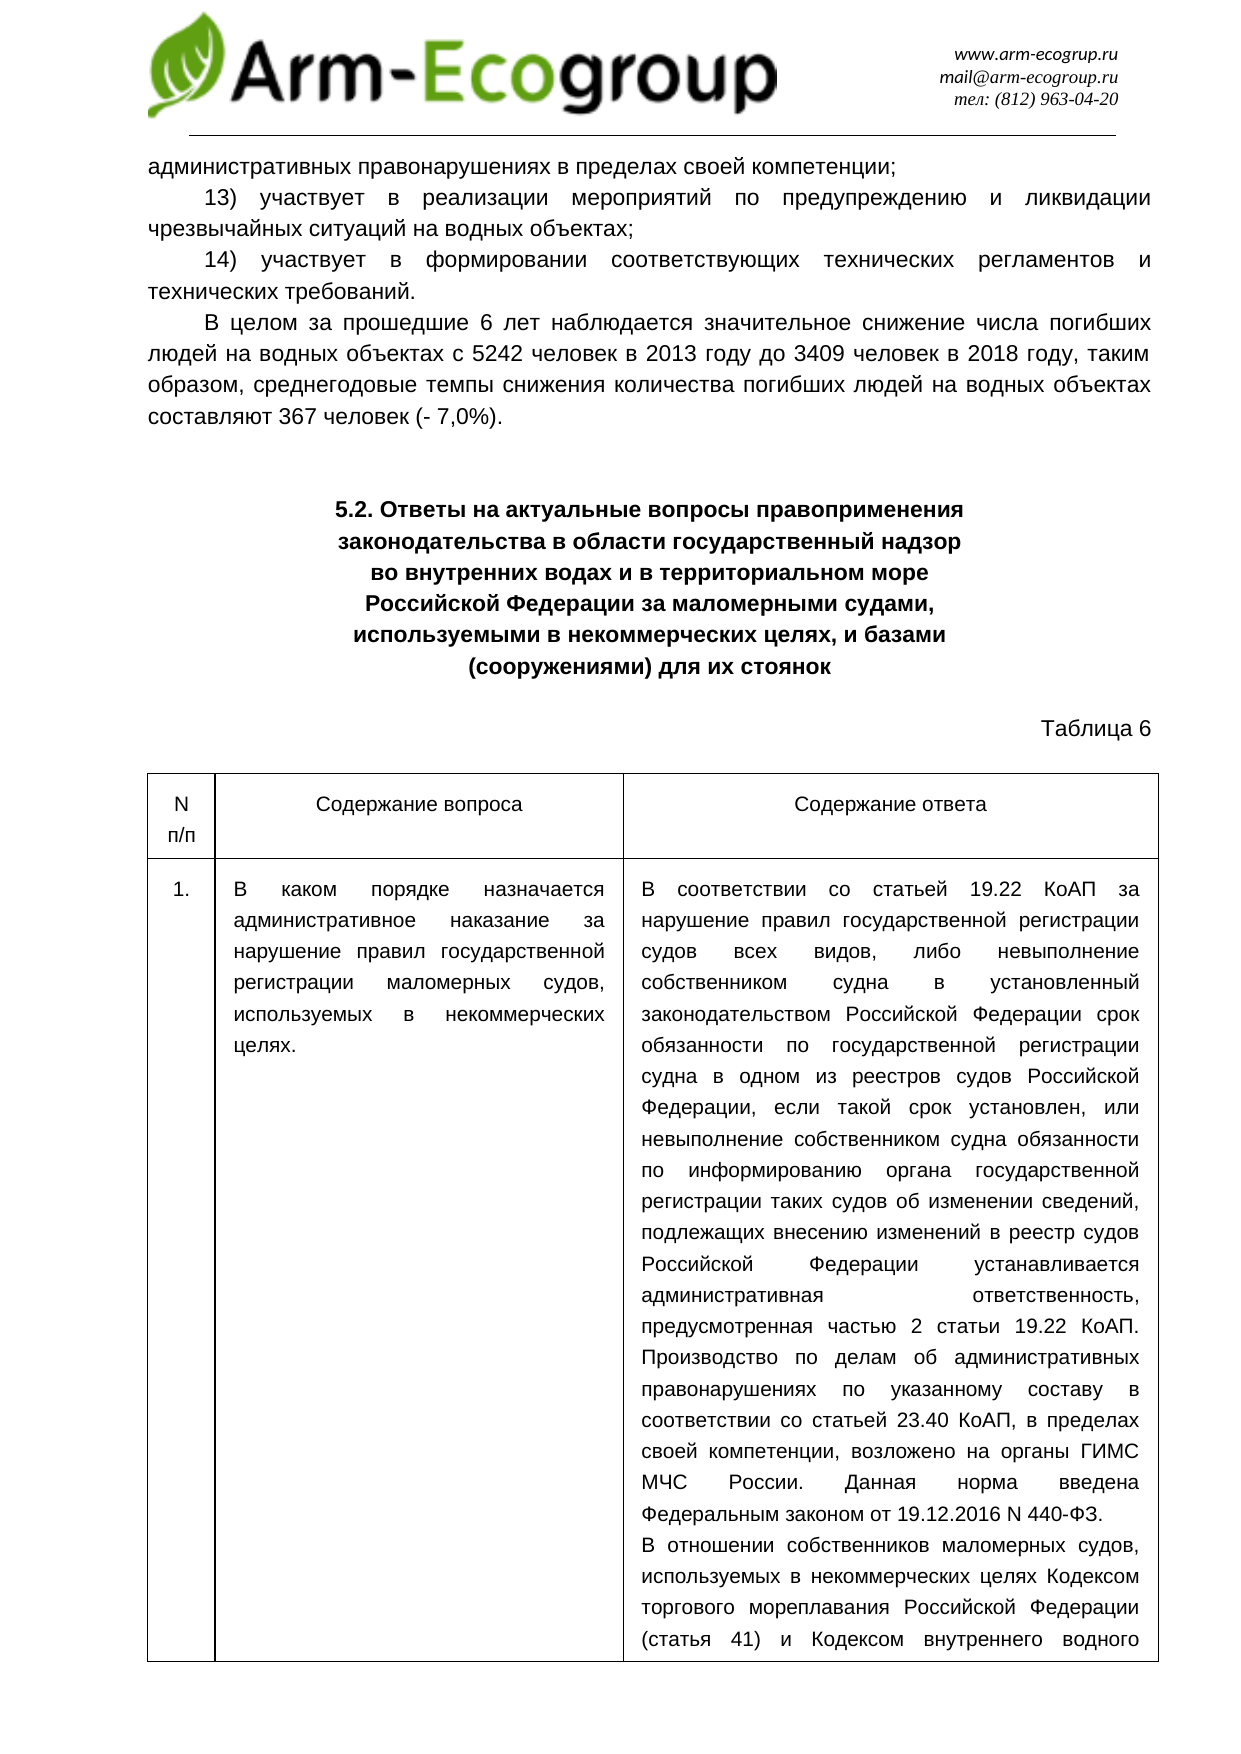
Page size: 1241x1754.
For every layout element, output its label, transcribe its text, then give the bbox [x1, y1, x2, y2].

title (сооружениями) для их стоянок [148, 648, 1152, 679]
table_header Содержание вопроса [216, 774, 623, 857]
title 5.2. Ответы на актуальные вопросы правоприменения [148, 491, 1152, 523]
text 14) участвует в формировании соответствующих технических регламентов и технических требований. [148, 241, 1152, 304]
title Российской Федерации за маломерными судами, [148, 585, 1152, 616]
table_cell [624, 859, 1158, 1661]
table_cell 1. [148, 859, 214, 1661]
text Таблица 6 [148, 710, 1152, 741]
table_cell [216, 859, 623, 1661]
table_header N п/п [148, 774, 214, 857]
table_header Содержание ответа [624, 774, 1158, 857]
picture [148, 4, 777, 129]
title во внутренних водах и в территориальном море [148, 554, 1152, 585]
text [148, 148, 1152, 179]
title используемыми в некоммерческих целях, и базами [148, 616, 1152, 648]
title законодательства в области государственный надзор [148, 523, 1152, 554]
text В целом за прошедшие 6 лет наблюдается значительное снижение числа погибших людей на водных объектах с 5242 человек в 2013 году до 3409 человек в 2018 году, таким образом, среднегодовые темпы снижения количества погибших людей на водных объектах составляют 367 человек (- 7,0%). [148, 304, 1152, 429]
text 13) участвует в реализации мероприятий по предупреждению и ликвидации чрезвычайных ситуаций на водных объектах; [148, 179, 1152, 241]
